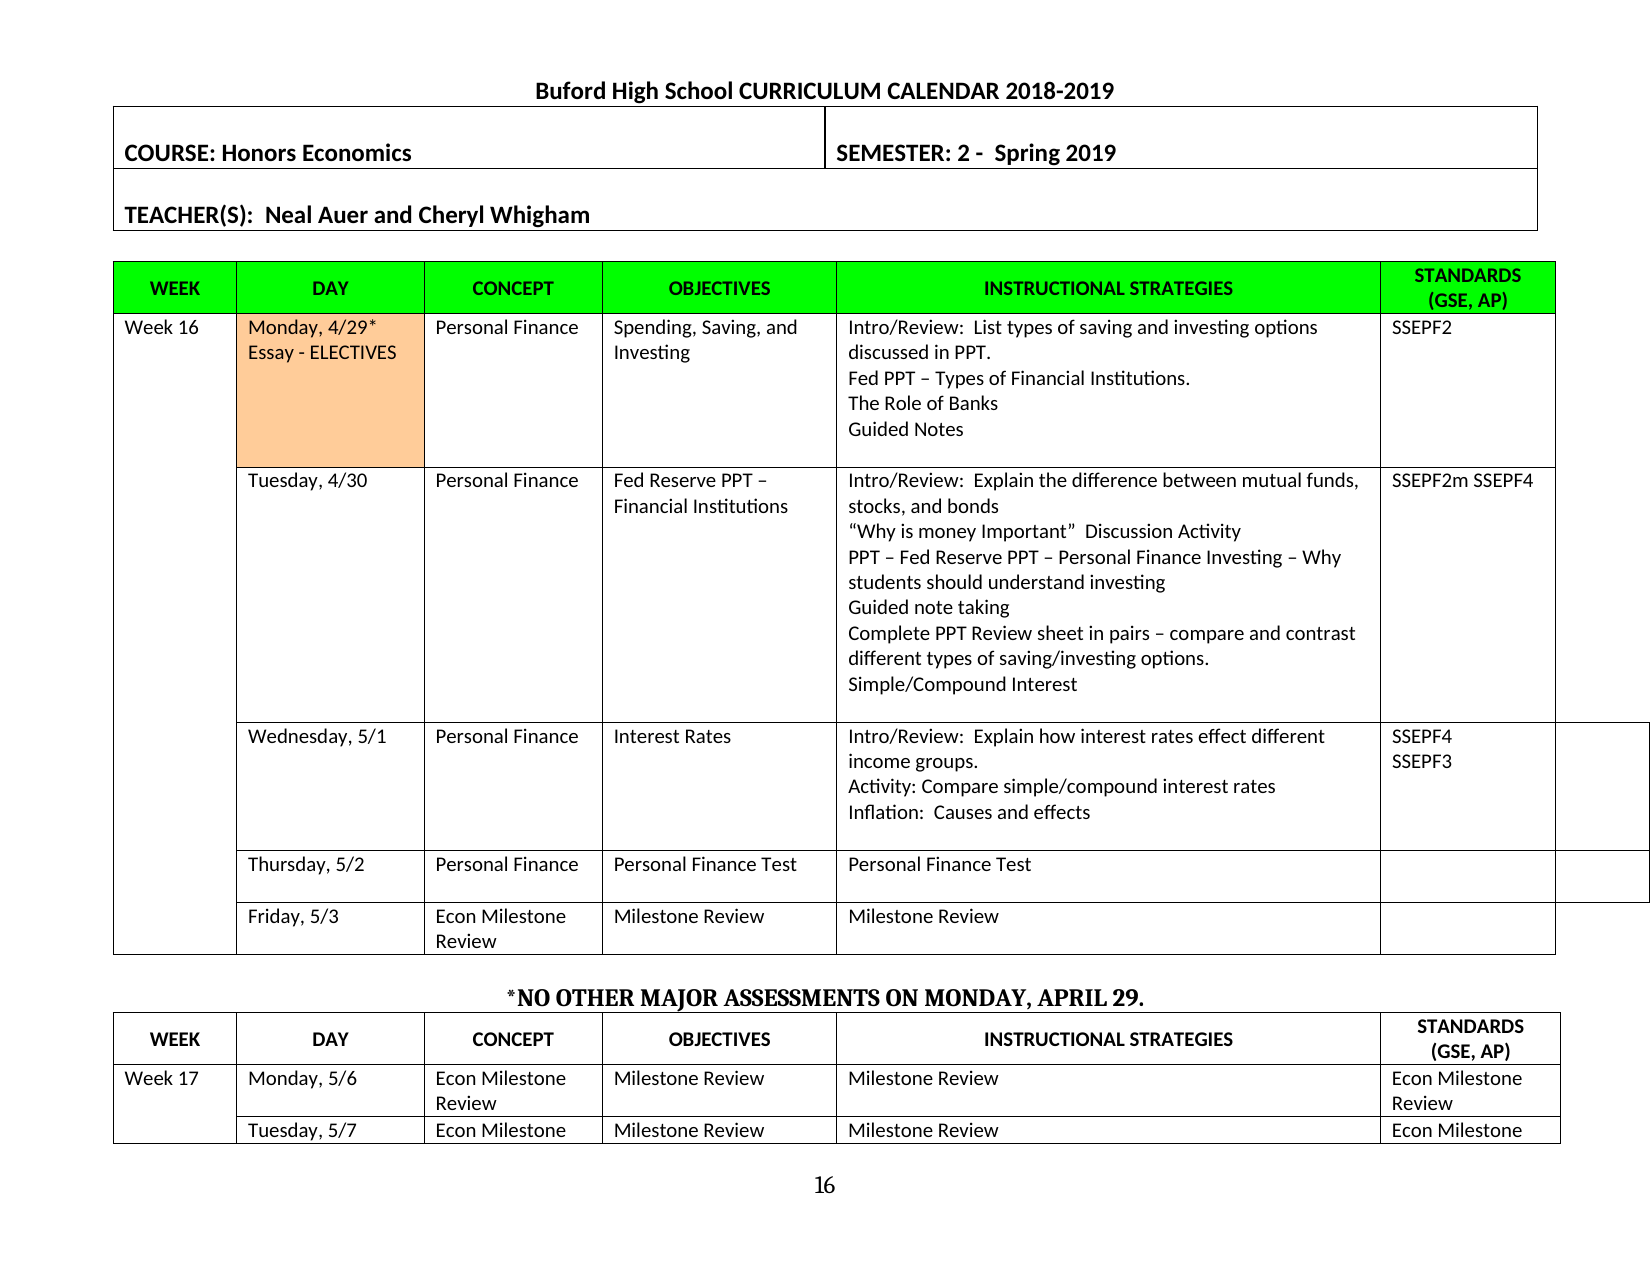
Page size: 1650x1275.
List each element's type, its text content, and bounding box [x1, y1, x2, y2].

table_cell [1381, 851, 1555, 902]
table_header INSTRUCTIONAL STRATEGIES [837, 1013, 1380, 1064]
table_cell Econ Milestone Review [1381, 1065, 1560, 1116]
table_cell Milestone Review [837, 903, 1380, 954]
table_header OBJECTIVES [603, 1013, 836, 1064]
table_cell Week 17 [114, 1065, 236, 1142]
table_cell Friday, 5/3 [237, 903, 424, 954]
table_cell Monday, 5/6 [237, 1065, 424, 1116]
table_cell Intro/Review: Explain the difference between mutual funds, stocks, and bonds “Why is money Important” Discussion Activity PPT – Fed Reserve PPT – Personal Finance Investing – Why students should understand investing Guided note taking Complete PPT Review sheet in pairs – compare and contrast different types of saving/investing options. Simple/Compound Interest [837, 468, 1380, 722]
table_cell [1381, 1117, 1560, 1142]
table_cell Econ Milestone Review [425, 903, 602, 954]
table_cell Week 16 [114, 314, 236, 954]
table_cell Econ Milestone Review [425, 1065, 602, 1116]
table_cell Milestone Review [603, 903, 836, 954]
table_header CONCEPT [425, 1013, 602, 1064]
table_cell Fed Reserve PPT – Financial Institutions [603, 468, 836, 722]
table_cell Milestone Review [837, 1065, 1380, 1116]
table_header CONCEPT [425, 262, 602, 313]
table_cell Personal Finance [425, 468, 602, 722]
table_cell Milestone Review [603, 1065, 836, 1116]
table_header STANDARDS (GSE, AP) [1381, 262, 1555, 313]
table_cell SSEPF2m SSEPF4 [1381, 468, 1555, 722]
table_cell SSEPF4 SSEPF3 [1381, 723, 1555, 850]
table_header DAY [237, 262, 424, 313]
table_cell Monday, 4/29* Essay - ELECTIVES [237, 314, 424, 467]
table_cell Personal Finance Test [603, 851, 836, 902]
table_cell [425, 1117, 602, 1142]
table_cell [1556, 723, 1649, 850]
table_cell SSEPF2 [1381, 314, 1555, 467]
table_cell Interest Rates [603, 723, 836, 850]
table_cell Thursday, 5/2 [237, 851, 424, 902]
table_cell Spending, Saving, and Investing [603, 314, 836, 467]
text *NO OTHER MAJOR ASSESSMENTS ON MONDAY, APRIL 29. [112, 983, 1537, 1012]
table_cell Personal Finance TestTest [425, 851, 602, 902]
table_cell Milestone Review [603, 1117, 836, 1142]
table_header WEEK [114, 262, 236, 313]
table_cell Wednesday, 5/1 [237, 723, 424, 850]
table_cell Personal Finance [425, 723, 602, 850]
table_cell Tuesday, 5/7 [237, 1117, 424, 1142]
table_header OBJECTIVES [603, 262, 836, 313]
table_cell Personal Finance Test [837, 851, 1380, 902]
table_cell [1556, 851, 1649, 902]
table_header INSTRUCTIONAL STRATEGIES [837, 262, 1380, 313]
table_cell Intro/Review: Explain how interest rates effect different income groups. Activity: Compare simple/compound interest rates Inflation: Causes and effects [837, 723, 1380, 850]
table_cell Tuesday, 4/30 [237, 468, 424, 722]
table_cell Milestone Review [837, 1117, 1380, 1142]
table_cell [1381, 903, 1555, 954]
table_header DAY [237, 1013, 424, 1064]
table_cell Intro/Review: List types of saving and investing options discussed in PPT. Fed PPT – Types of Financial Institutions. The Role of Banks Guided Notes [837, 314, 1380, 467]
table_header WEEK [114, 1013, 236, 1064]
table_header STANDARDS (GSE, AP) [1381, 1013, 1560, 1064]
table_cell Personal Finance [425, 314, 602, 467]
